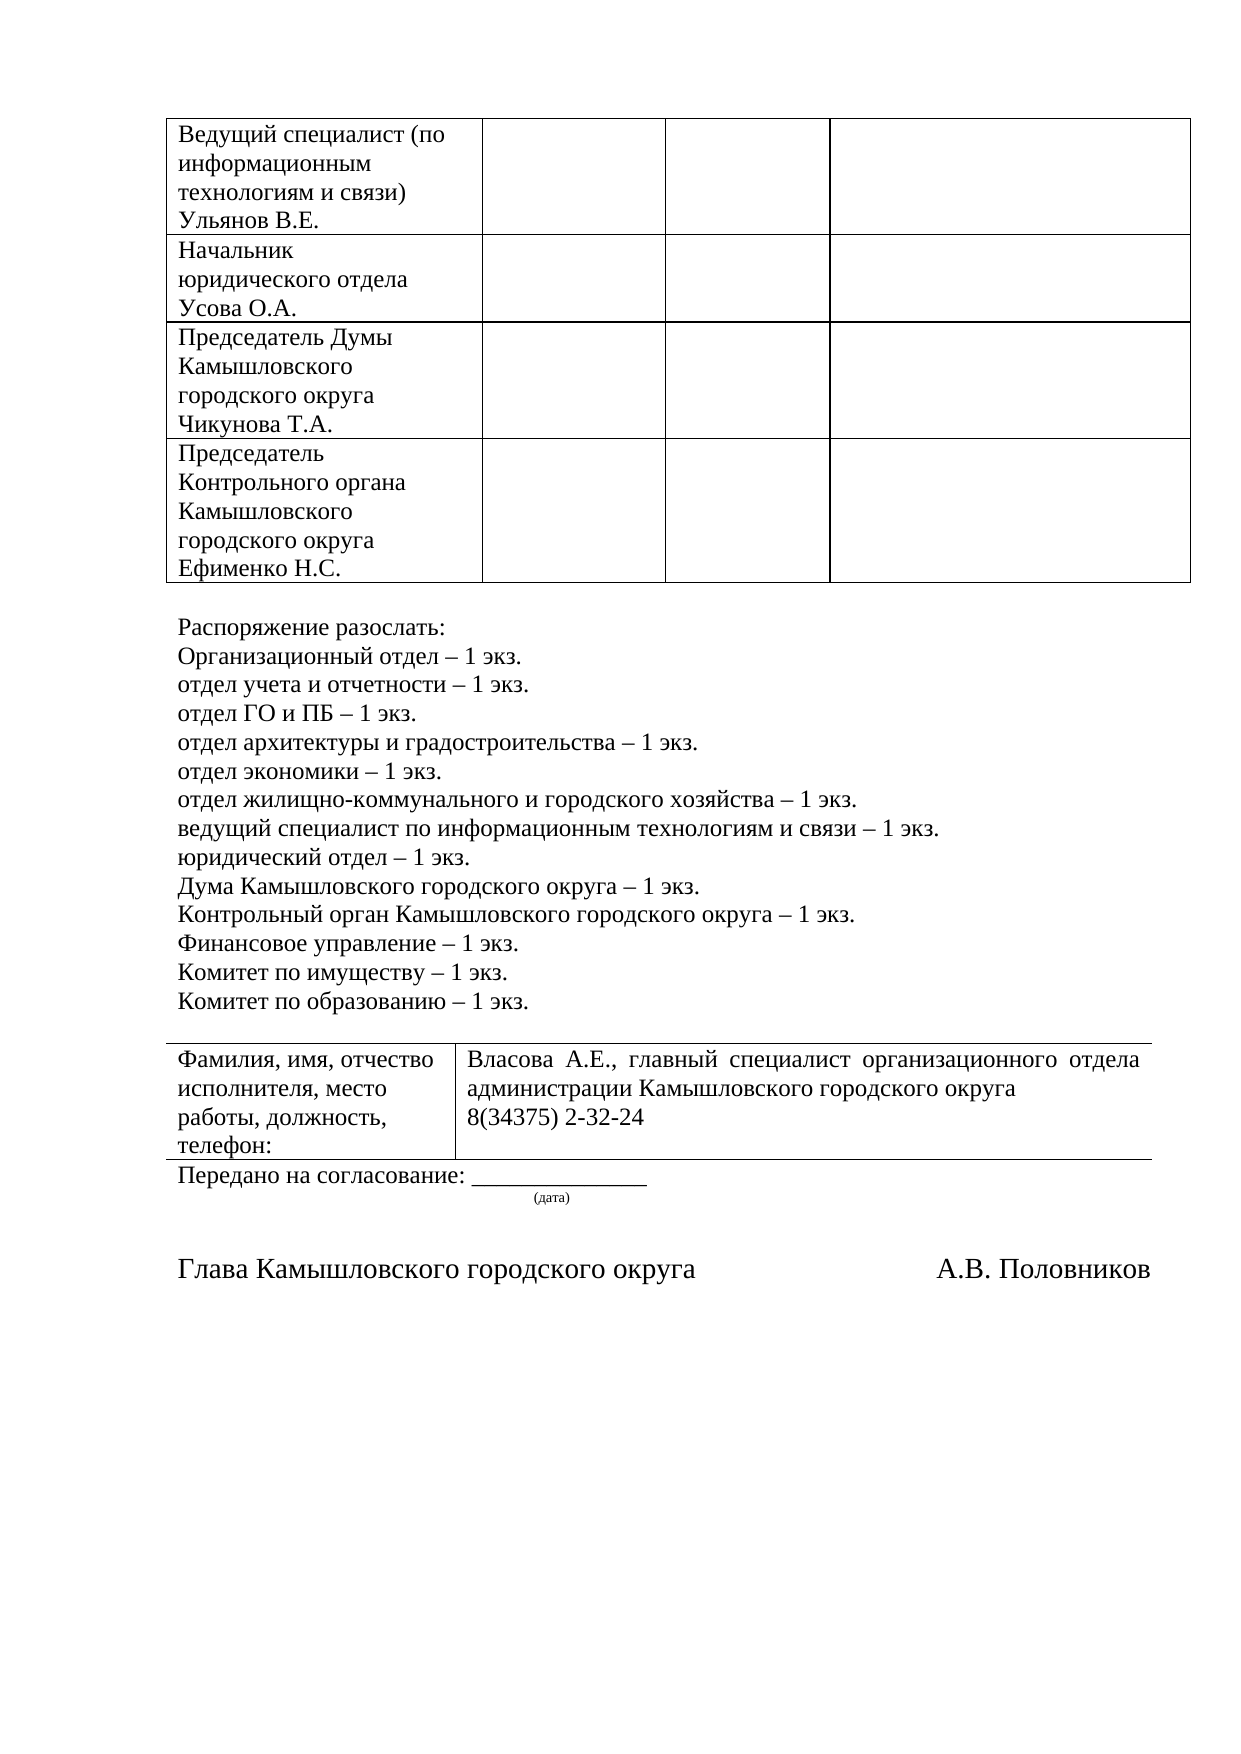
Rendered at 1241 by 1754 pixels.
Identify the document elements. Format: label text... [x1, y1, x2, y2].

table_cell [666, 323, 829, 437]
table_cell [666, 119, 829, 234]
table_cell Председатель Контрольного органа Камышловского городского округа Ефименко Н.С. [167, 439, 482, 582]
text юридический отдел – 1 экз. [177, 842, 1152, 871]
text отдел учета и отчетности – 1 экз. [177, 669, 1152, 698]
table_cell Ведущий специалист (по информационным технологиям и связи) Ульянов В.Е. [167, 119, 482, 234]
table_cell [666, 235, 829, 321]
table_cell [831, 235, 1190, 321]
text Организационный отдел – 1 экз. [177, 641, 1152, 669]
table_header Власова А.Е., главный специалист организационного отдела администрации Камышловского городского округа 8(34375) 2-32-24 [456, 1044, 1152, 1159]
text отдел архитектуры и градостроительства – 1 экз. [177, 727, 1152, 756]
text отдел экономики – 1 экз. [177, 756, 1152, 784]
table_cell Председатель Думы Камышловского городского округа Чикунова Т.А. [167, 323, 482, 437]
text ведущий специалист по информационным технологиям и связи – 1 экз. [177, 813, 1152, 842]
text отдел жилищно-коммунального и городского хозяйства – 1 экз. [177, 784, 1152, 813]
table_cell [831, 323, 1190, 437]
table_cell [483, 235, 665, 321]
text Передано на согласование: ______________ [177, 1160, 1152, 1189]
text Комитет по образованию – 1 экз. [177, 986, 1152, 1014]
text Контрольный орган Камышловского городского округа – 1 экз. [177, 899, 1152, 928]
table_cell [483, 439, 665, 582]
text Распоряжение разослать: [177, 612, 1152, 641]
table_cell [666, 439, 829, 582]
table_cell Начальник юридического отдела Усова О.А. [167, 235, 482, 321]
table_cell [483, 119, 665, 234]
text Комитет по имуществу – 1 экз. [177, 957, 1152, 986]
table_header Фамилия, имя, отчество исполнителя, место работы, должность, телефон: [166, 1044, 455, 1159]
text (дата) [177, 1189, 1152, 1218]
text Дума Камышловского городского округа – 1 экз. [177, 871, 1152, 899]
text Финансовое управление – 1 экз. [177, 928, 1152, 957]
table_cell [831, 119, 1190, 234]
table_cell [831, 439, 1190, 582]
text отдел ГО и ПБ – 1 экз. [177, 698, 1152, 727]
text Глава Камышловского городского округа А.В. Половников [177, 1251, 1152, 1285]
table_cell [483, 323, 665, 437]
